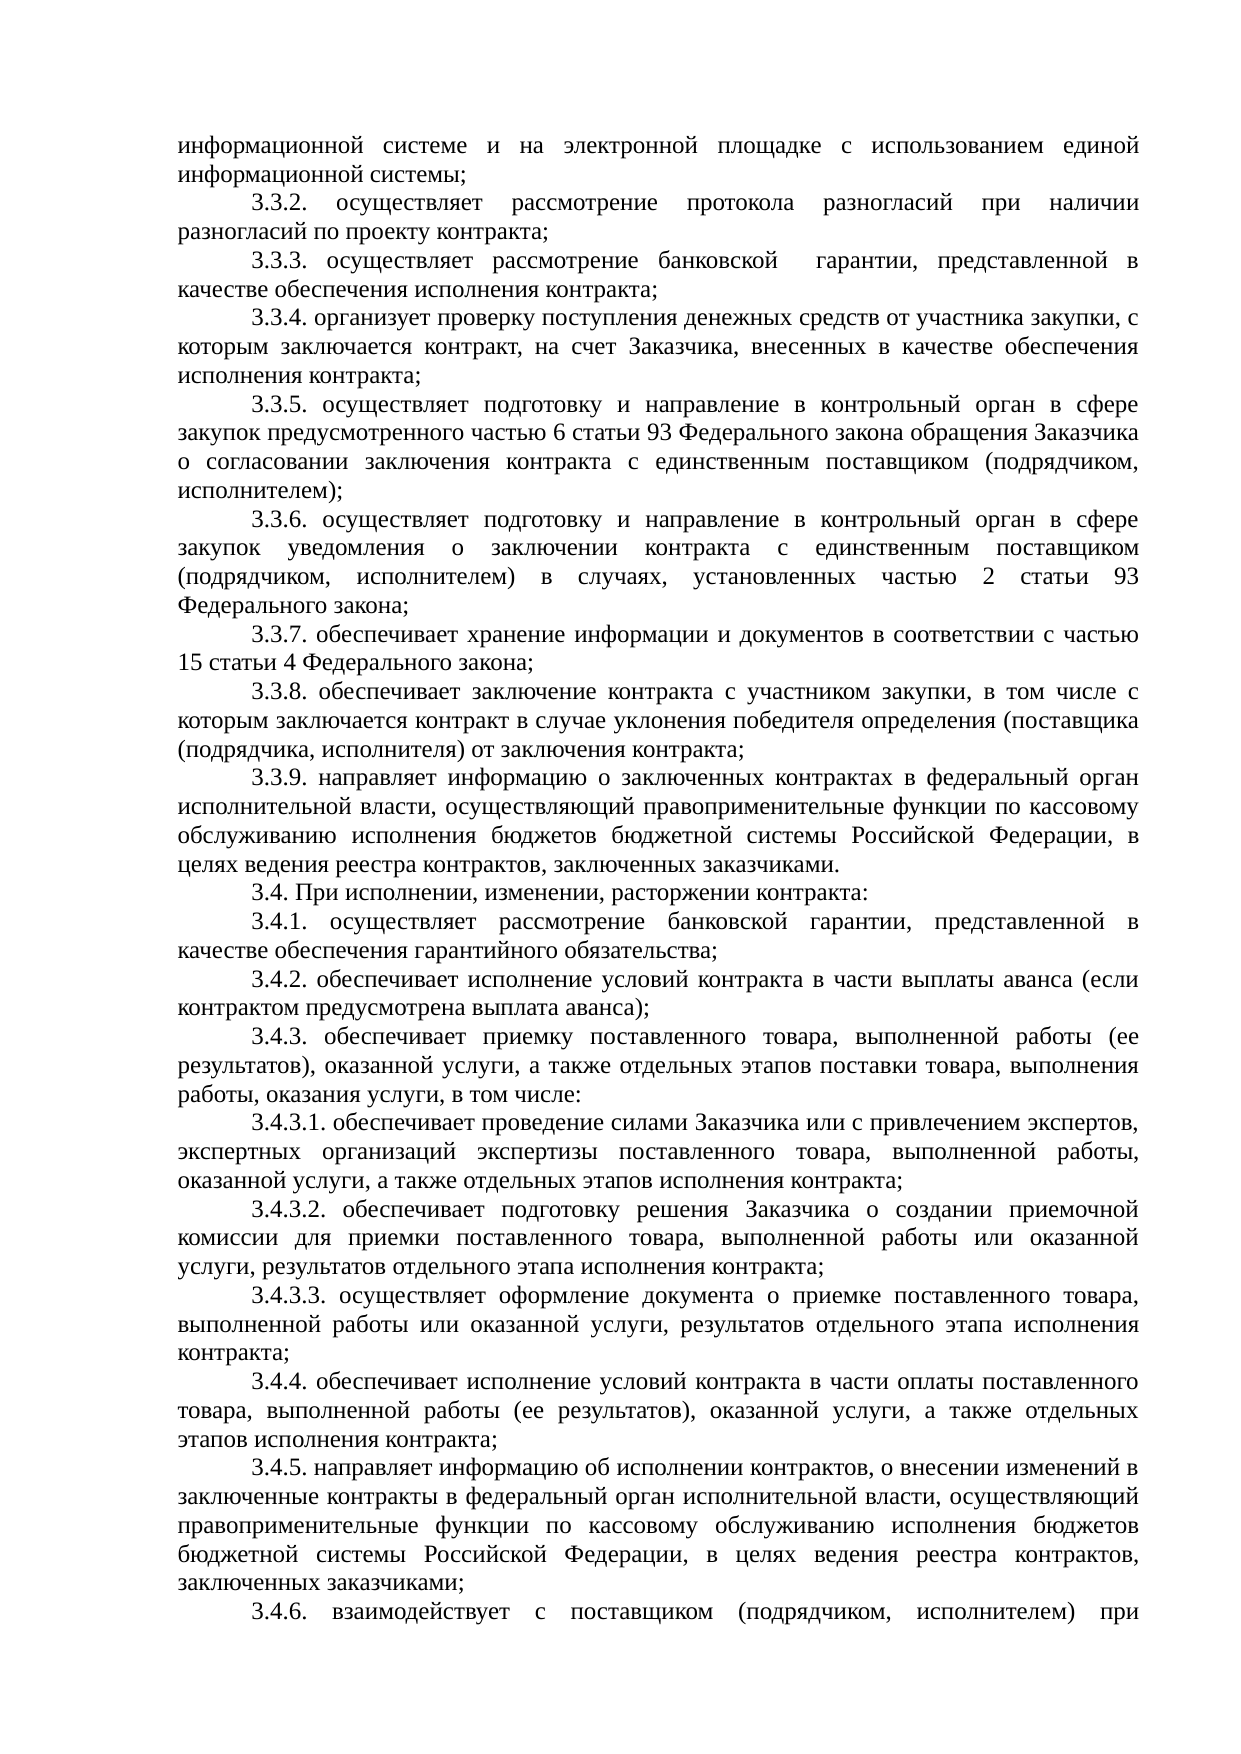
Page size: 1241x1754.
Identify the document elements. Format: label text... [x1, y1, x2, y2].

text 3.4.3.1. обеспечивает проведение силами Заказчика или с привлечением экспертов, экспертных организаций экспертизы поставленного товара, выполненной работы, оказанной услуги, а также отдельных этапов исполнения контракта; [177, 1107, 1140, 1194]
text 3.4.5. направляет информацию об исполнении контрактов, о внесении изменений в заключенные контракты в федеральный орган исполнительной власти, осуществляющий правоприменительные функции по кассовому обслуживанию исполнения бюджетов бюджетной системы Российской Федерации, в целях ведения реестра контрактов, заключенных заказчиками; [177, 1452, 1140, 1596]
text 3.4.3.3. осуществляет оформление документа о приемке поставленного товара, выполненной работы или оказанной услуги, результатов отдельного этапа исполнения контракта; [177, 1280, 1140, 1366]
text 3.3.8. обеспечивает заключение контракта с участником закупки, в том числе с которым заключается контракт в случае уклонения победителя определения (поставщика (подрядчика, исполнителя) от заключения контракта; [177, 676, 1140, 762]
text 3.3.5. осуществляет подготовку и направление в контрольный орган в сфере закупок предусмотренного частью 6 статьи 93 Федерального закона обращения Заказчика о согласовании заключения контракта с единственным поставщиком (подрядчиком, исполнителем); [177, 389, 1140, 504]
text 3.4. При исполнении, изменении, расторжении контракта: [177, 877, 1140, 906]
text 3.3.3. осуществляет рассмотрение банковской гарантии, представленной в качестве обеспечения исполнения контракта; [177, 245, 1140, 302]
text 3.4.4. обеспечивает исполнение условий контракта в части оплаты поставленного товара, выполненной работы (ее результатов), оказанной услуги, а также отдельных этапов исполнения контракта; [177, 1366, 1140, 1452]
text 3.3.7. обеспечивает хранение информации и документов в соответствии с частью 15 статьи 4 Федерального закона; [177, 619, 1140, 676]
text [177, 130, 1140, 187]
text 3.3.2. осуществляет рассмотрение протокола разногласий при наличии разногласий по проекту контракта; [177, 187, 1140, 245]
text 3.4.3. обеспечивает приемку поставленного товара, выполненной работы (ее результатов), оказанной услуги, а также отдельных этапов поставки товара, выполнения работы, оказания услуги, в том числе: [177, 1021, 1140, 1107]
text 3.3.9. направляет информацию о заключенных контрактах в федеральный орган исполнительной власти, осуществляющий правоприменительные функции по кассовому обслуживанию исполнения бюджетов бюджетной системы Российской Федерации, в целях ведения реестра контрактов, заключенных заказчиками. [177, 762, 1140, 877]
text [177, 1596, 1140, 1625]
text 3.4.2. обеспечивает исполнение условий контракта в части выплаты аванса (если контрактом предусмотрена выплата аванса); [177, 964, 1140, 1021]
text 3.4.1. осуществляет рассмотрение банковской гарантии, представленной в качестве обеспечения гарантийного обязательства; [177, 906, 1140, 964]
text 3.4.3.2. обеспечивает подготовку решения Заказчика о создании приемочной комиссии для приемки поставленного товара, выполненной работы или оказанной услуги, результатов отдельного этапа исполнения контракта; [177, 1194, 1140, 1280]
text 3.3.6. осуществляет подготовку и направление в контрольный орган в сфере закупок уведомления о заключении контракта с единственным поставщиком (подрядчиком, исполнителем) в случаях, установленных частью 2 статьи 93 Федерального закона; [177, 504, 1140, 619]
text 3.3.4. организует проверку поступления денежных средств от участника закупки, с которым заключается контракт, на счет Заказчика, внесенных в качестве обеспечения исполнения контракта; [177, 302, 1140, 389]
